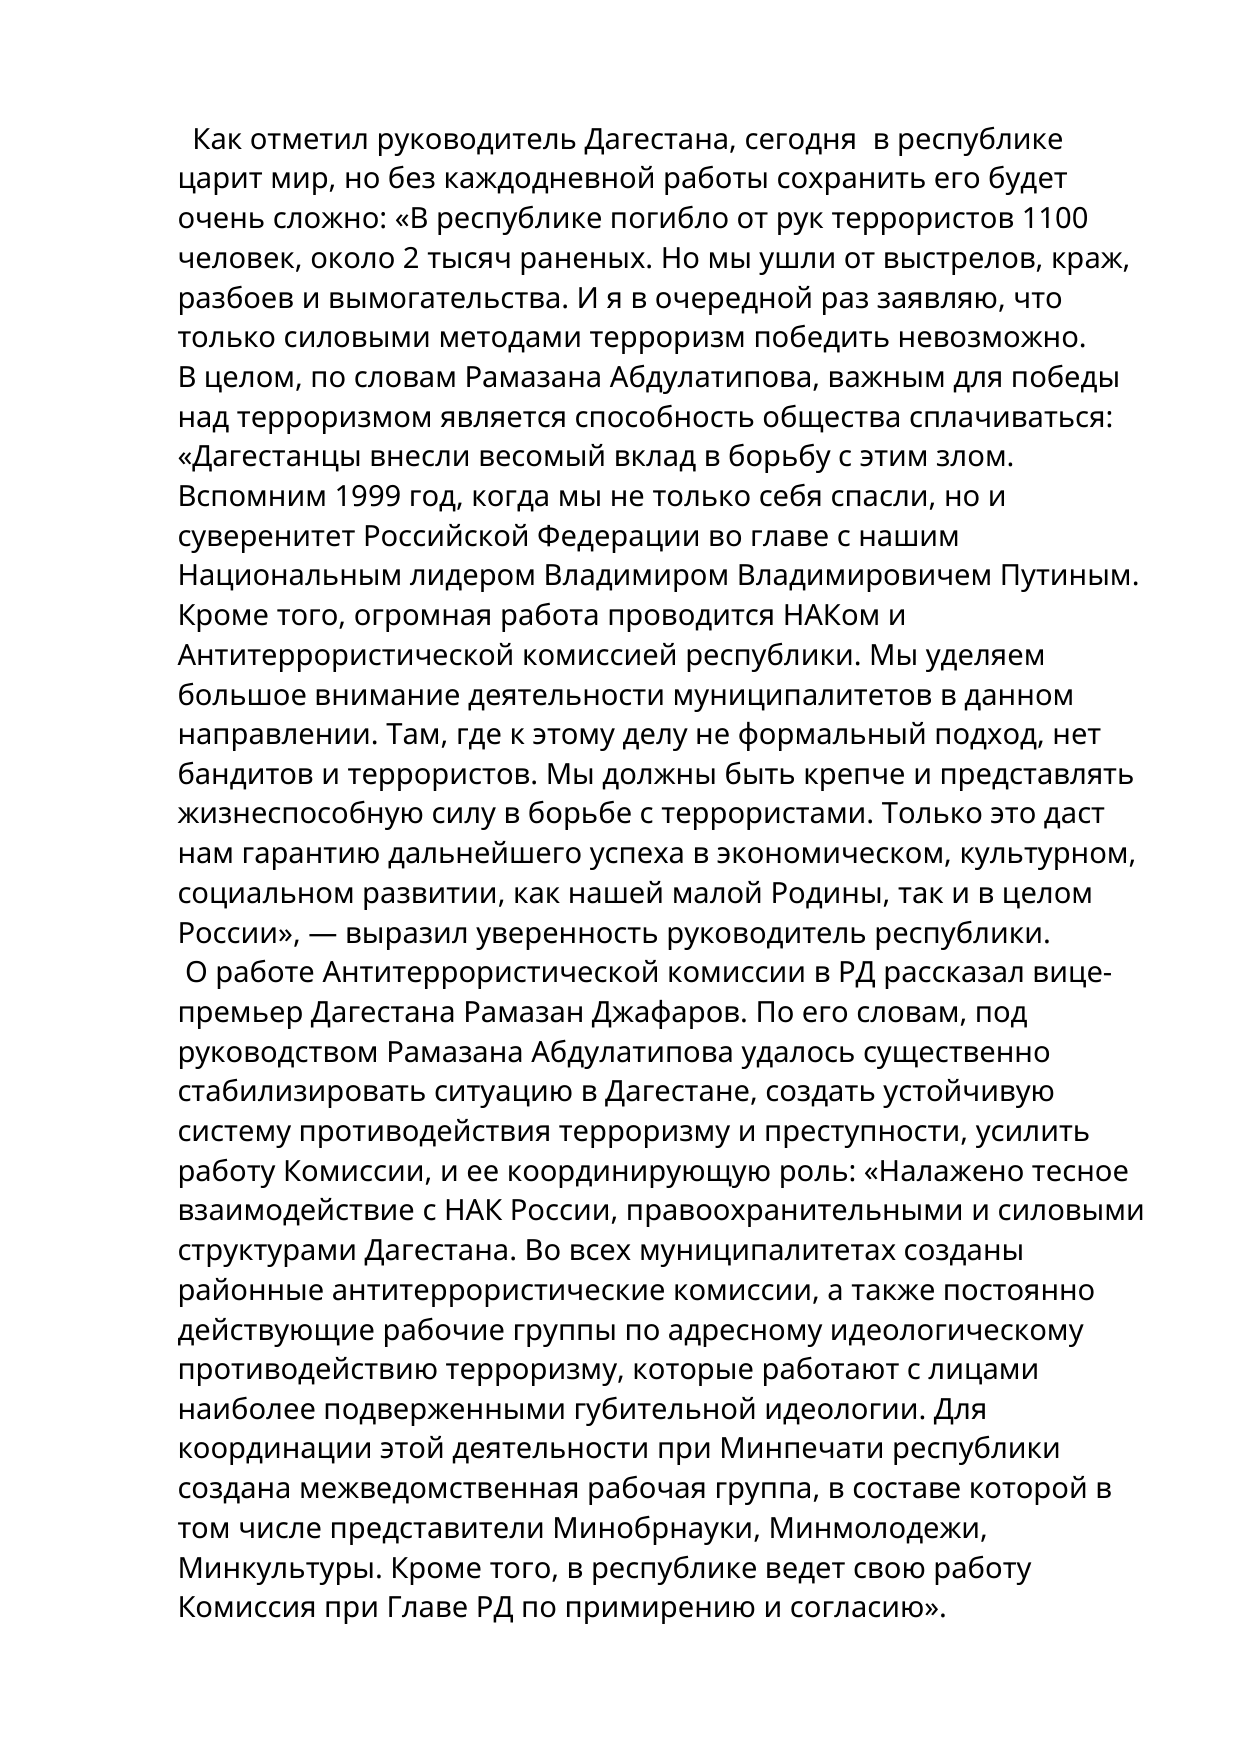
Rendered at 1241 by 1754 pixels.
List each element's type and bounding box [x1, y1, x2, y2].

text [177, 118, 1152, 1626]
